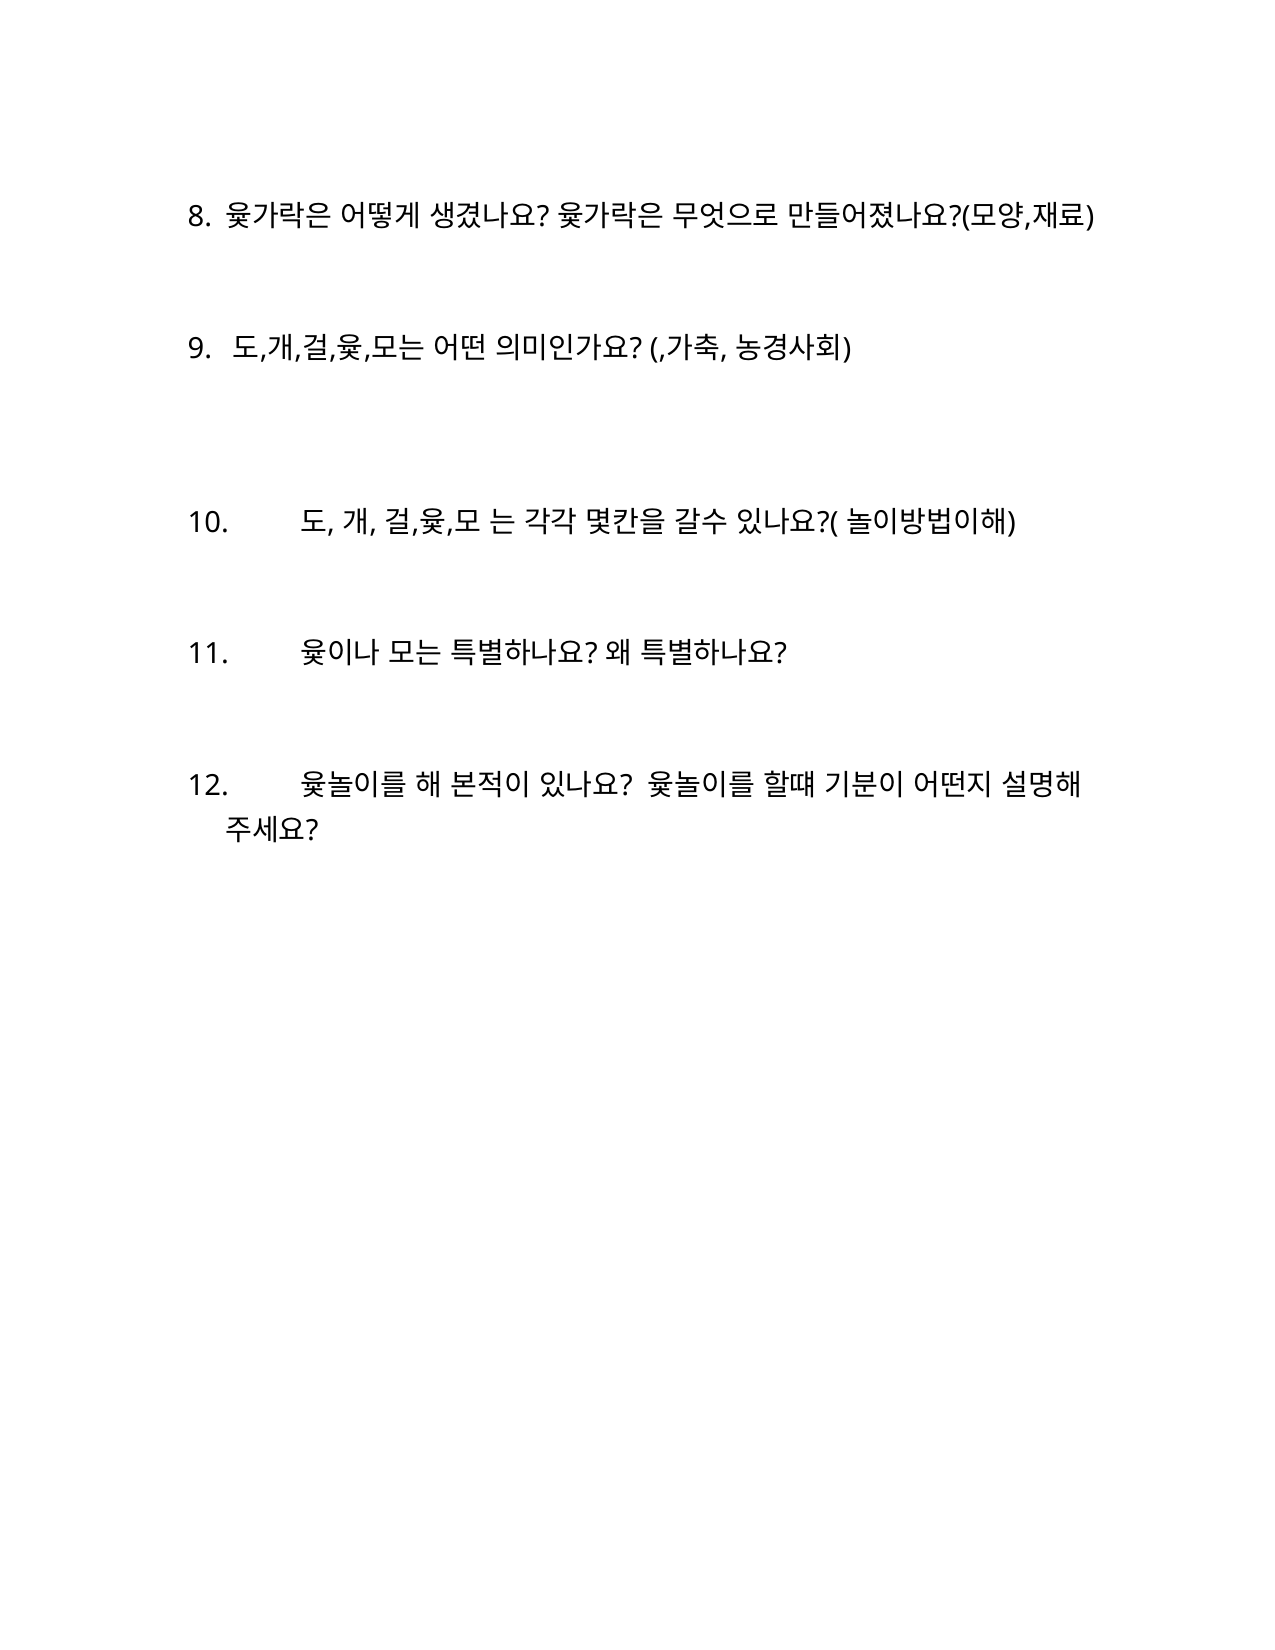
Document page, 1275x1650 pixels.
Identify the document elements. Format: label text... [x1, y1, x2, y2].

list 윷이나 모는 특별하나요? 왜 특별하나요? [187, 630, 1125, 672]
list 윷가락은 어떻게 생겼나요? 윷가락은 무엇으로 만들어졌나요?(모양,재료) [187, 193, 1125, 235]
list 도, 개, 걸,윷,모 는 각각 몇칸을 갈수 있나요?( 놀이방법이해) [187, 498, 1125, 541]
list 도,개,걸,윷,모는 어떤 의미인가요? (,가축, 농경사회) [187, 324, 1125, 367]
list 윷놀이를 해 본적이 있나요? 윷놀이를 할떄 기분이 어떤지 설명해 주세요? [187, 761, 1125, 849]
